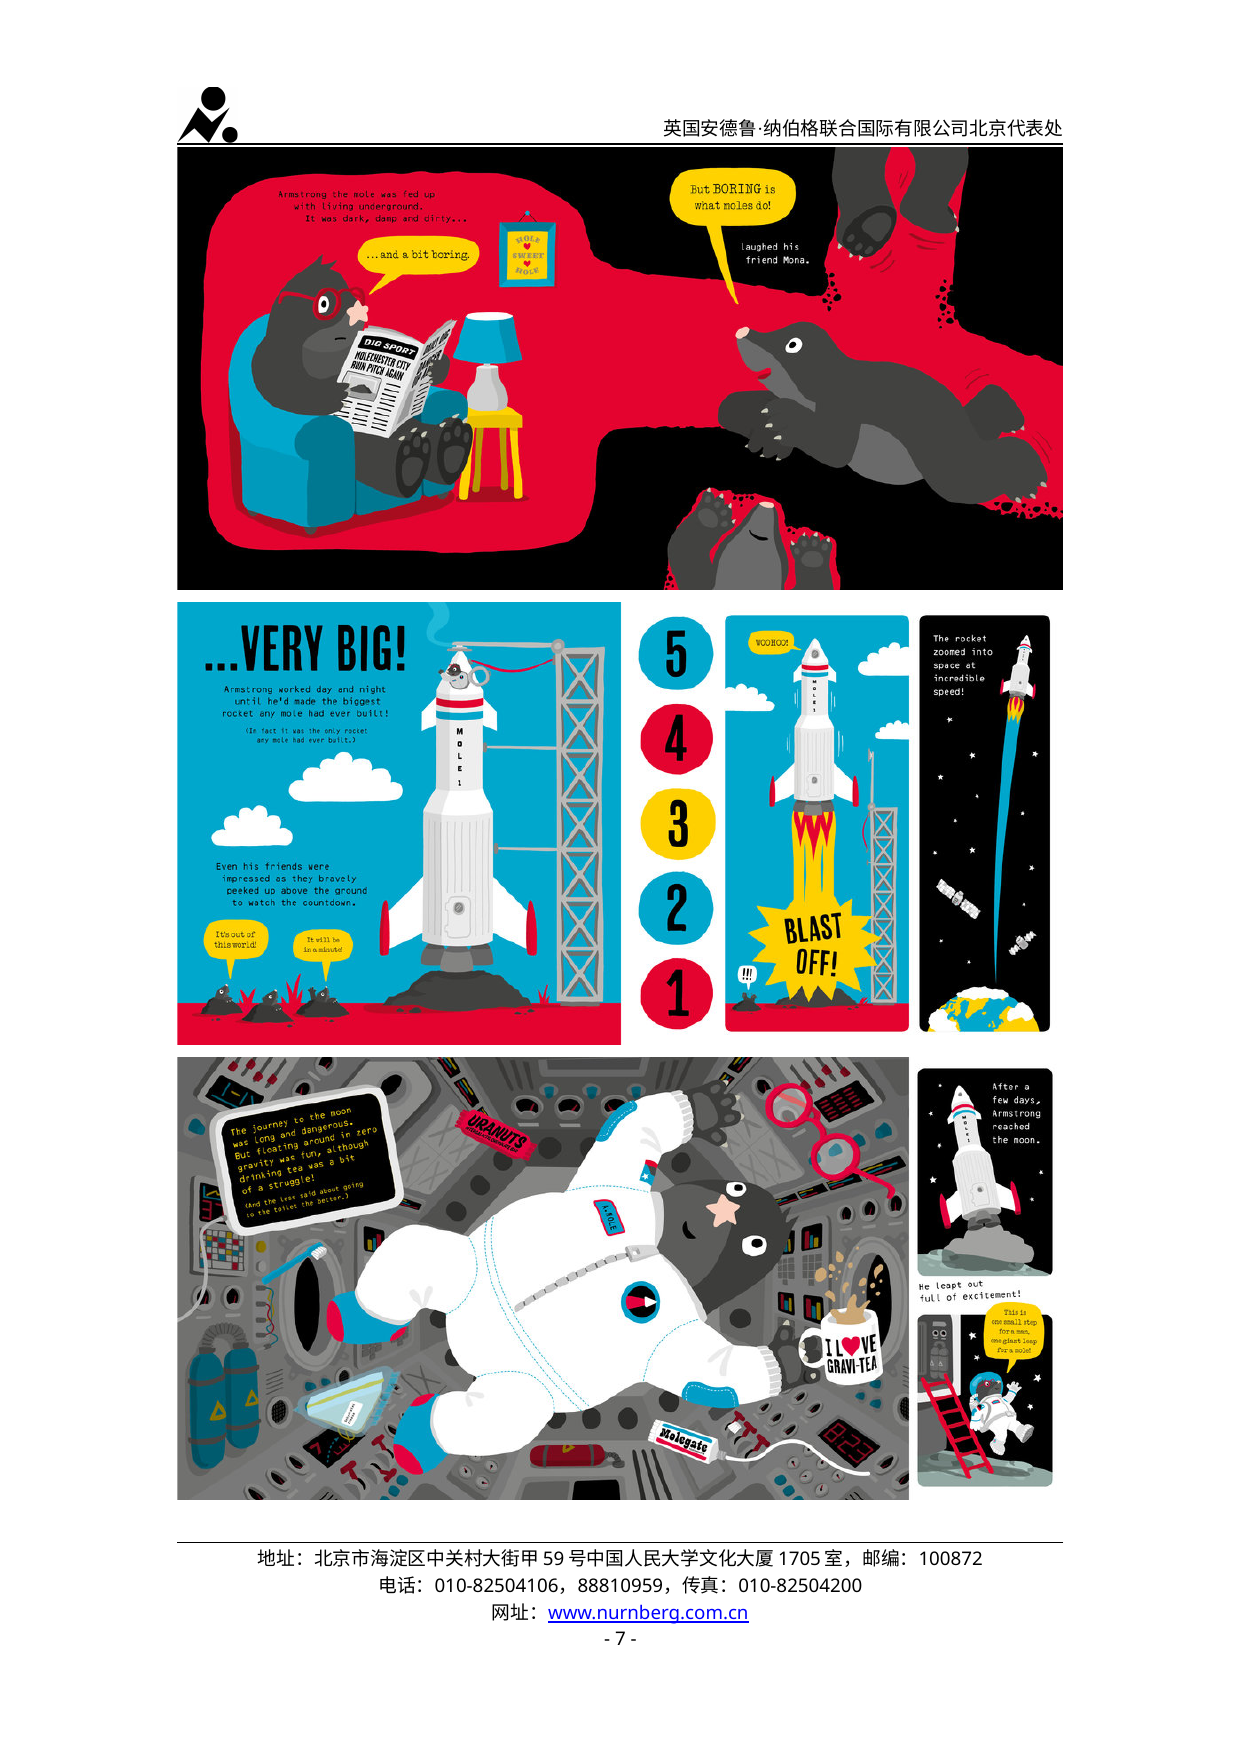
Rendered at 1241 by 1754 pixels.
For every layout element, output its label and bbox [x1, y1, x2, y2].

picture [177, 1057, 1063, 1500]
picture [294, 930, 353, 980]
picture [177, 87, 238, 143]
picture [177, 602, 1063, 1045]
picture [177, 147, 1063, 590]
